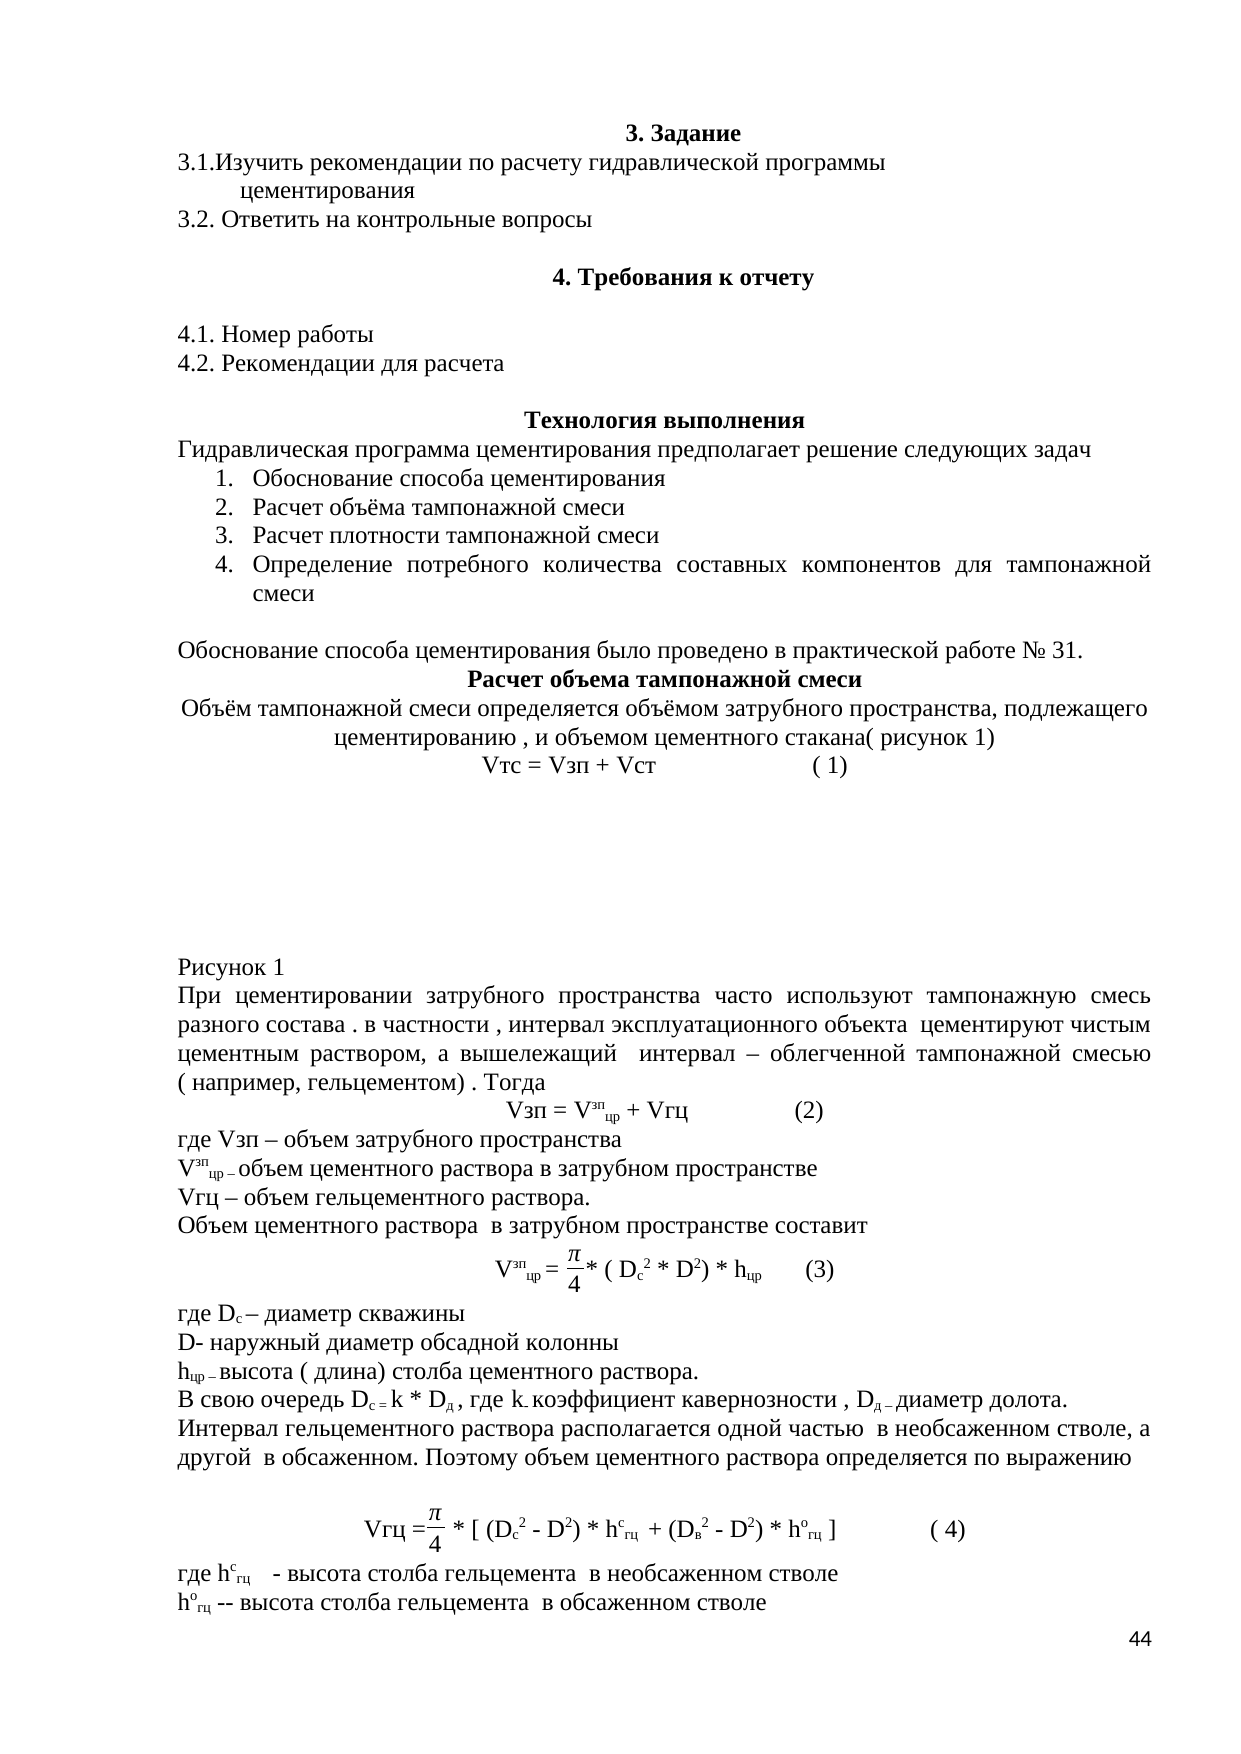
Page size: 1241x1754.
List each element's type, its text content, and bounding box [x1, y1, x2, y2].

text где hсгц - высота столба гельцемента в необсаженном стволе [177, 1558, 1152, 1587]
text Vзпцр = * ( Dc2 * D2) * hцр (3) [177, 1239, 1152, 1298]
text где Vзп – объем затрубного пространства [177, 1124, 1152, 1153]
list Определение потребного количества составных компонентов для тампонажной смеси [215, 549, 1152, 607]
text 3.1.Изучить рекомендации по расчету гидравлической программы [177, 147, 1152, 176]
text 3.2. Ответить на контрольные вопросы [177, 204, 1152, 233]
text 3. Задание [215, 118, 1152, 147]
text где Dc – диаметр скважины [177, 1298, 1152, 1327]
text Vгц – объем гельцементного раствора. [177, 1182, 1152, 1211]
list Расчет объёма тампонажной смеси [215, 492, 1152, 521]
list Расчет плотности тампонажной смеси [215, 521, 1152, 549]
text Гидравлическая программа цементирования предполагает решение следующих задач [177, 434, 1152, 463]
text Объем цементного раствора в затрубном пространстве составит [177, 1211, 1152, 1239]
text Vзпцр – объем цементного раствора в затрубном пространстве [177, 1153, 1152, 1182]
text D- наружный диаметр обсадной колонны [177, 1327, 1152, 1356]
text Расчет объема тампонажной смеси [177, 664, 1152, 693]
text Объём тампонажной смеси определяется объёмом затрубного пространства, подлежащего цементированию , и объемом цементного стакана( рисунок 1) [177, 693, 1152, 751]
text Обоснование способа цементирования было проведено в практической работе № 31. [177, 636, 1152, 664]
text 4. Требования к отчету [215, 262, 1152, 291]
text Технология выполнения [177, 406, 1152, 434]
text 4.1. Номер работы [177, 319, 1152, 348]
text 4.2. Рекомендации для расчета [177, 348, 1152, 377]
text цементирования [177, 176, 1152, 204]
text Интервал гельцементного раствора располагается одной частью в необсаженном стволе, а другой в обсаженном. Поэтому объем цементного раствора определяется по выражению [177, 1413, 1152, 1471]
text Vгц = * [ (Dc2 - D2) * hсгц + (Dв2 - D2) * hогц ] ( 4) [177, 1499, 1152, 1558]
text Vзп = Vзпцр + Vгц (2) [177, 1096, 1152, 1124]
text hцр – высота ( длина) столба цементного раствора. [177, 1356, 1152, 1384]
text Vтс = Vзп + Vст ( 1) [177, 751, 1152, 779]
text В свою очередь Dc = k * Dд , где k- коэффициент кавернозности , Dд – диаметр долота. [177, 1384, 1152, 1413]
text hогц -- высота столба гельцемента в обсаженном стволе [177, 1587, 1152, 1615]
text При цементировании затрубного пространства часто используют тампонажную смесь разного состава . в частности , интервал эксплуатационного объекта цементируют чистым цементным раствором, а вышележащий интервал – облегченной тампонажной смесью ( например, гельцементом) . Тогда [177, 981, 1152, 1096]
text Рисунок 1 [177, 952, 1152, 981]
list Обоснование способа цементирования [215, 463, 1152, 492]
